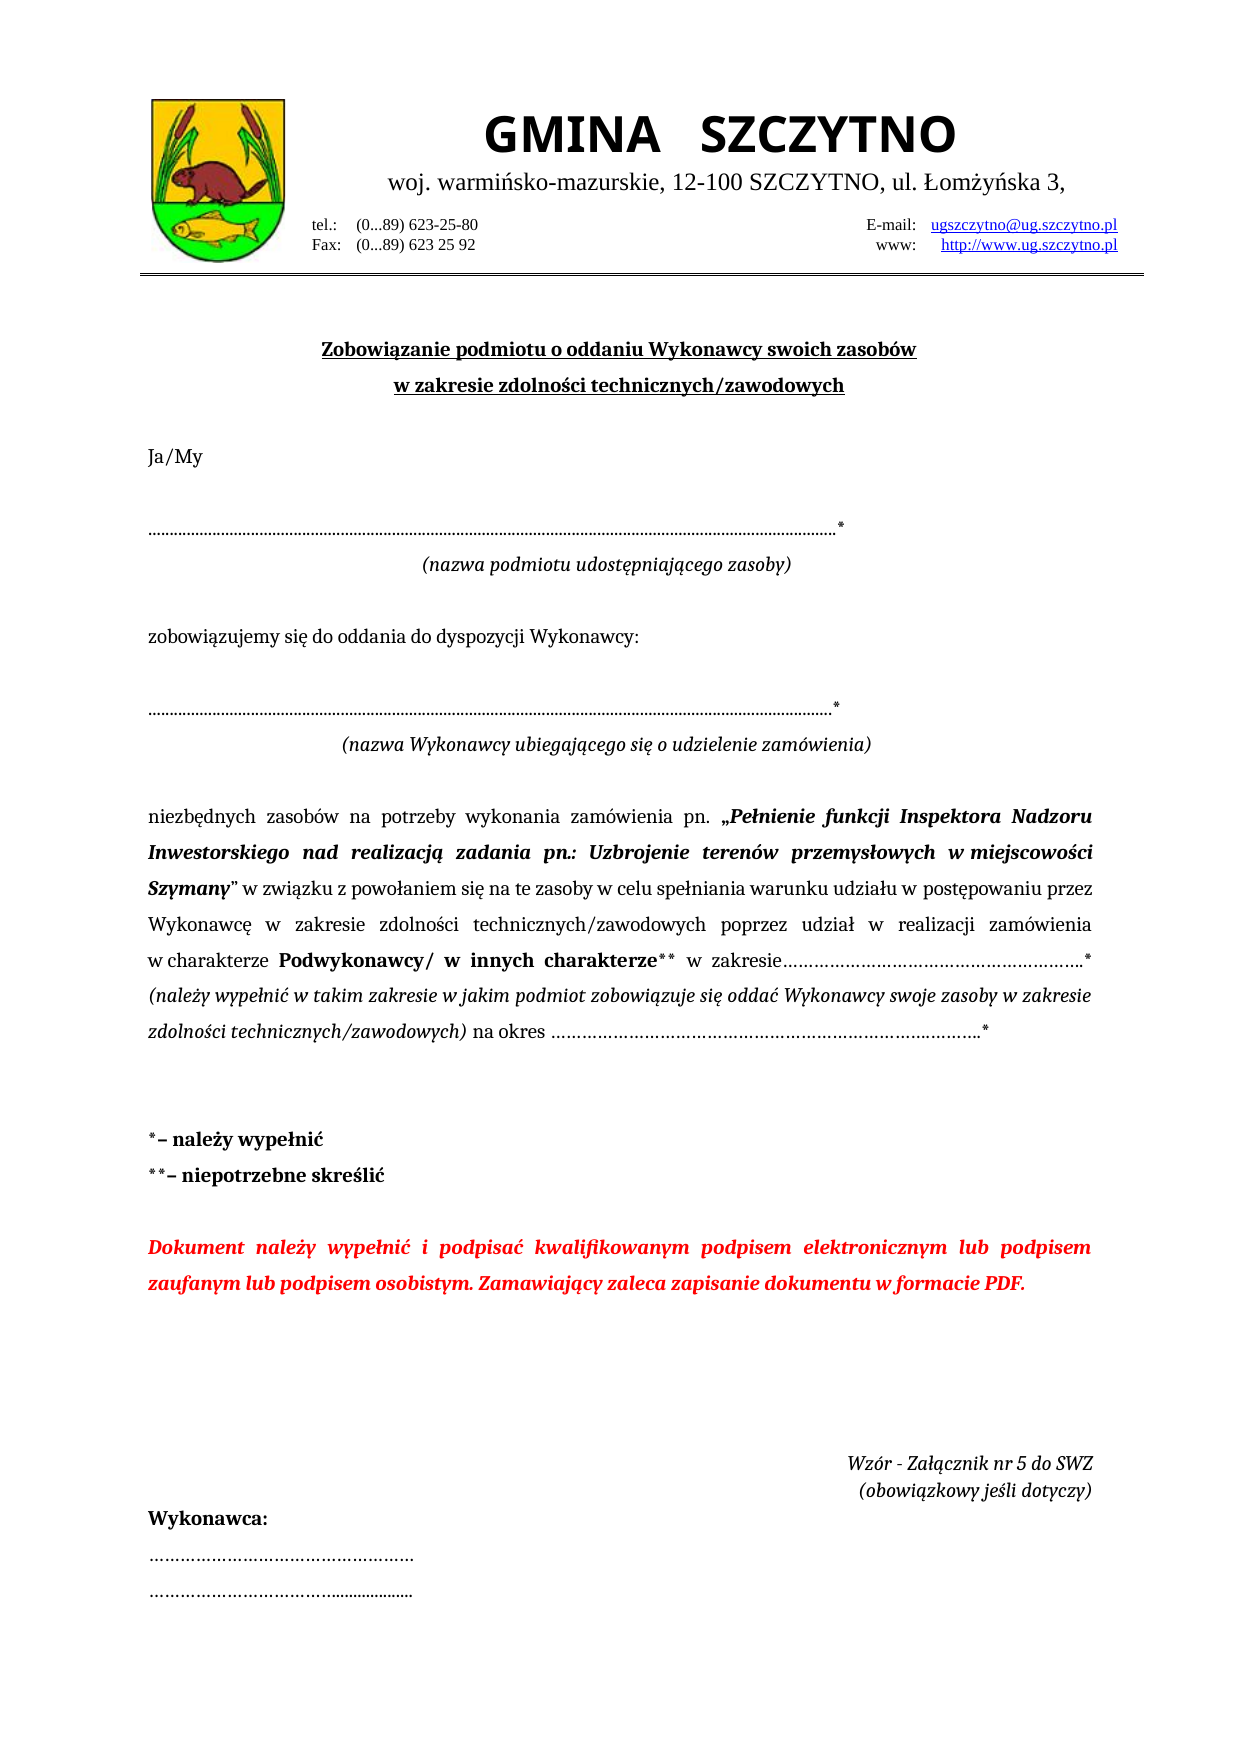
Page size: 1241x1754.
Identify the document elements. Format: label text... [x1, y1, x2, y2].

text niezbędnych zasobów na potrzeby wykonania zamówienia pn. „Pełnienie funkcji Inspektora Nadzoru Inwestorskiego nad realizacją zadania pn.: Uzbrojenie terenów przemysłowych w miejscowości Szymany” w związku z powołaniem się na te zasoby w celu spełniania warunku udziału w postępowaniu przez Wykonawcę w zakresie zdolności technicznych/zawodowych poprzez udział w realizacji zamówienia w charakterze Podwykonawcy/ w innych charakterze** w zakresie………………………………………………….* (należy wypełnić w takim zakresie w jakim podmiot zobowiązuje się oddać Wykonawcy swoje zasoby w zakresie zdolności technicznych/zawodowych) na okres ……………………………………………………………….……….* [148, 804, 1093, 1044]
text *– należy wypełnić [148, 1128, 1093, 1152]
text Wykonawca: [148, 1506, 1093, 1530]
text **– niepotrzebne skreślić [148, 1164, 1093, 1188]
picture [151, 99, 286, 263]
text Dokument należy wypełnić i podpisać kwalifikowanym podpisem elektronicznym lub podpisem zaufanym lub podpisem osobistym. Zamawiający zaleca zapisanie dokumentu w formacie PDF. [148, 1236, 1093, 1296]
text zobowiązujemy się do oddania do dyspozycji Wykonawcy: [148, 625, 1093, 649]
text Ja/My [148, 445, 1093, 469]
text ……………………………….................. [148, 1578, 1093, 1602]
text (obowiązkowy jeśli dotyczy) [811, 1479, 1093, 1503]
text …………………………………………… [148, 1542, 1093, 1566]
text (nazwa podmiotu udostępniającego zasoby) [148, 553, 1066, 577]
text Zobowiązanie podmiotu o oddaniu Wykonawcy swoich zasobów [148, 337, 1091, 361]
text (nazwa Wykonawcy ubiegającego się o udzielenie zamówienia) [148, 733, 1066, 757]
text w zakresie zdolności technicznych/zawodowych [148, 373, 1091, 397]
text Wzór - Załącznik nr 5 do SWZ [811, 1451, 1093, 1475]
text ................................................................................................................................................................* [148, 697, 1093, 721]
text .................................................................................................................................................................* [148, 517, 1093, 541]
